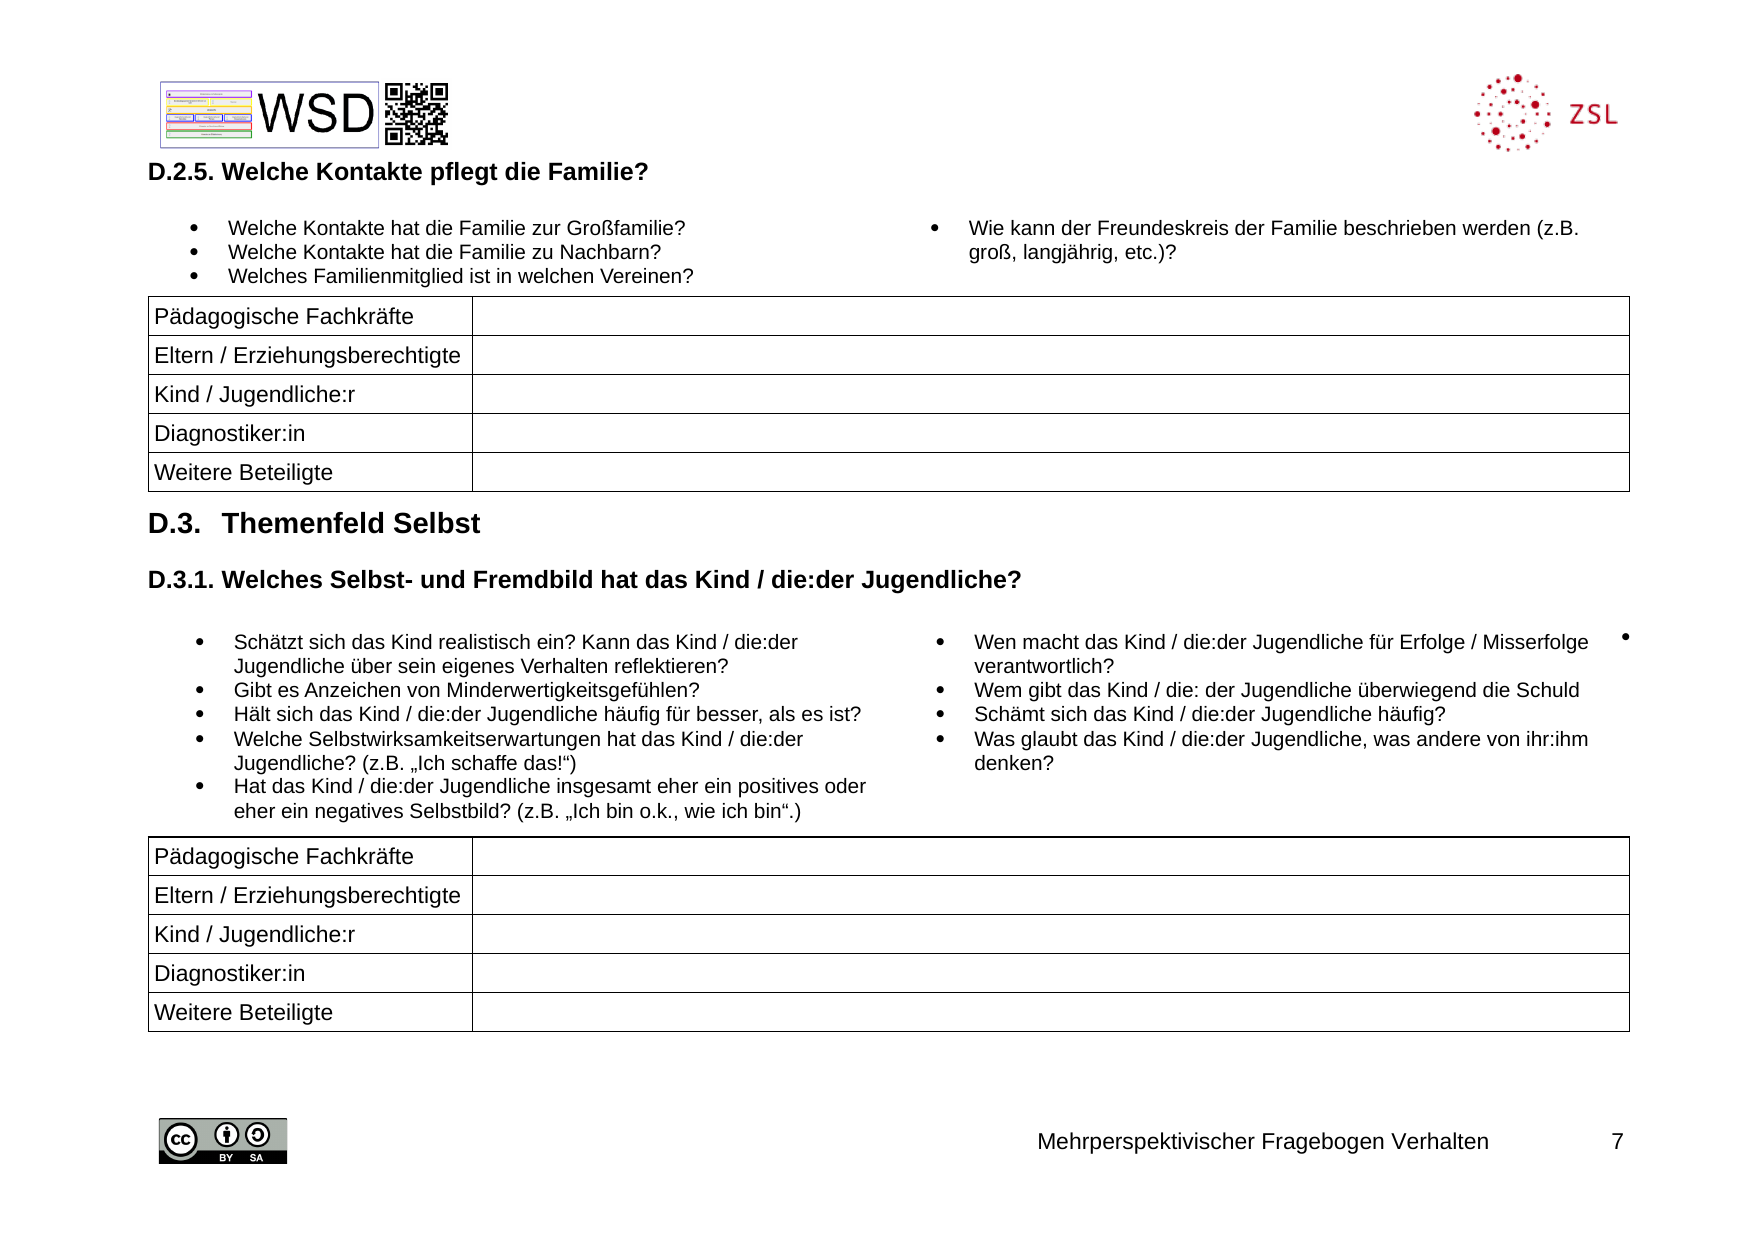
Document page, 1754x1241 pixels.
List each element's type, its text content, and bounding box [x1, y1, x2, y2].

subtitle Welche Kontakte pflegt die Familie? [148, 156, 1636, 185]
table_header [473, 297, 1629, 335]
table_cell Eltern / Erziehungsberechtigte [149, 336, 472, 374]
table_cell [473, 414, 1629, 452]
table_header Pädagogische Fachkräfte [149, 838, 472, 875]
table_header Wie kann der Freundeskreis der Familie beschrieben werden (z.B. groß, langjährig, etc.)? [888, 210, 1628, 294]
table_cell [473, 954, 1629, 992]
table_cell Kind / Jugendliche:r [149, 915, 472, 953]
table_cell [473, 453, 1629, 491]
picture [158, 78, 453, 150]
table_header Pädagogische Fachkräfte [149, 297, 472, 335]
picture [1472, 73, 1620, 154]
subtitle Welches Selbst- und Fremdbild hat das Kind / die:der Jugendliche? [148, 565, 1636, 594]
table_header [147, 619, 1616, 834]
table_cell Diagnostiker:in [149, 954, 472, 992]
table_cell [473, 876, 1629, 914]
table_header Welche Kontakte hat die Familie zur Großfamilie? Welche Kontakte hat die Familie zu Nachbarn? Welches Familienmitglied ist in welchen Vereinen? [147, 210, 888, 294]
table_header [473, 838, 1629, 875]
table_header [1616, 619, 1628, 834]
table_cell Kind / Jugendliche:r [149, 375, 472, 413]
table_cell [473, 993, 1629, 1031]
table_cell [473, 375, 1629, 413]
table_cell Diagnostiker:in [149, 414, 472, 452]
table_cell [473, 915, 1629, 953]
table_cell [473, 336, 1629, 374]
table_cell Weitere Beteiligte [149, 993, 472, 1031]
picture [158, 1118, 288, 1164]
table_cell Eltern / Erziehungsberechtigte [149, 876, 472, 914]
subtitle Themenfeld Selbst [148, 506, 1636, 540]
table_cell Weitere Beteiligte [149, 453, 472, 491]
